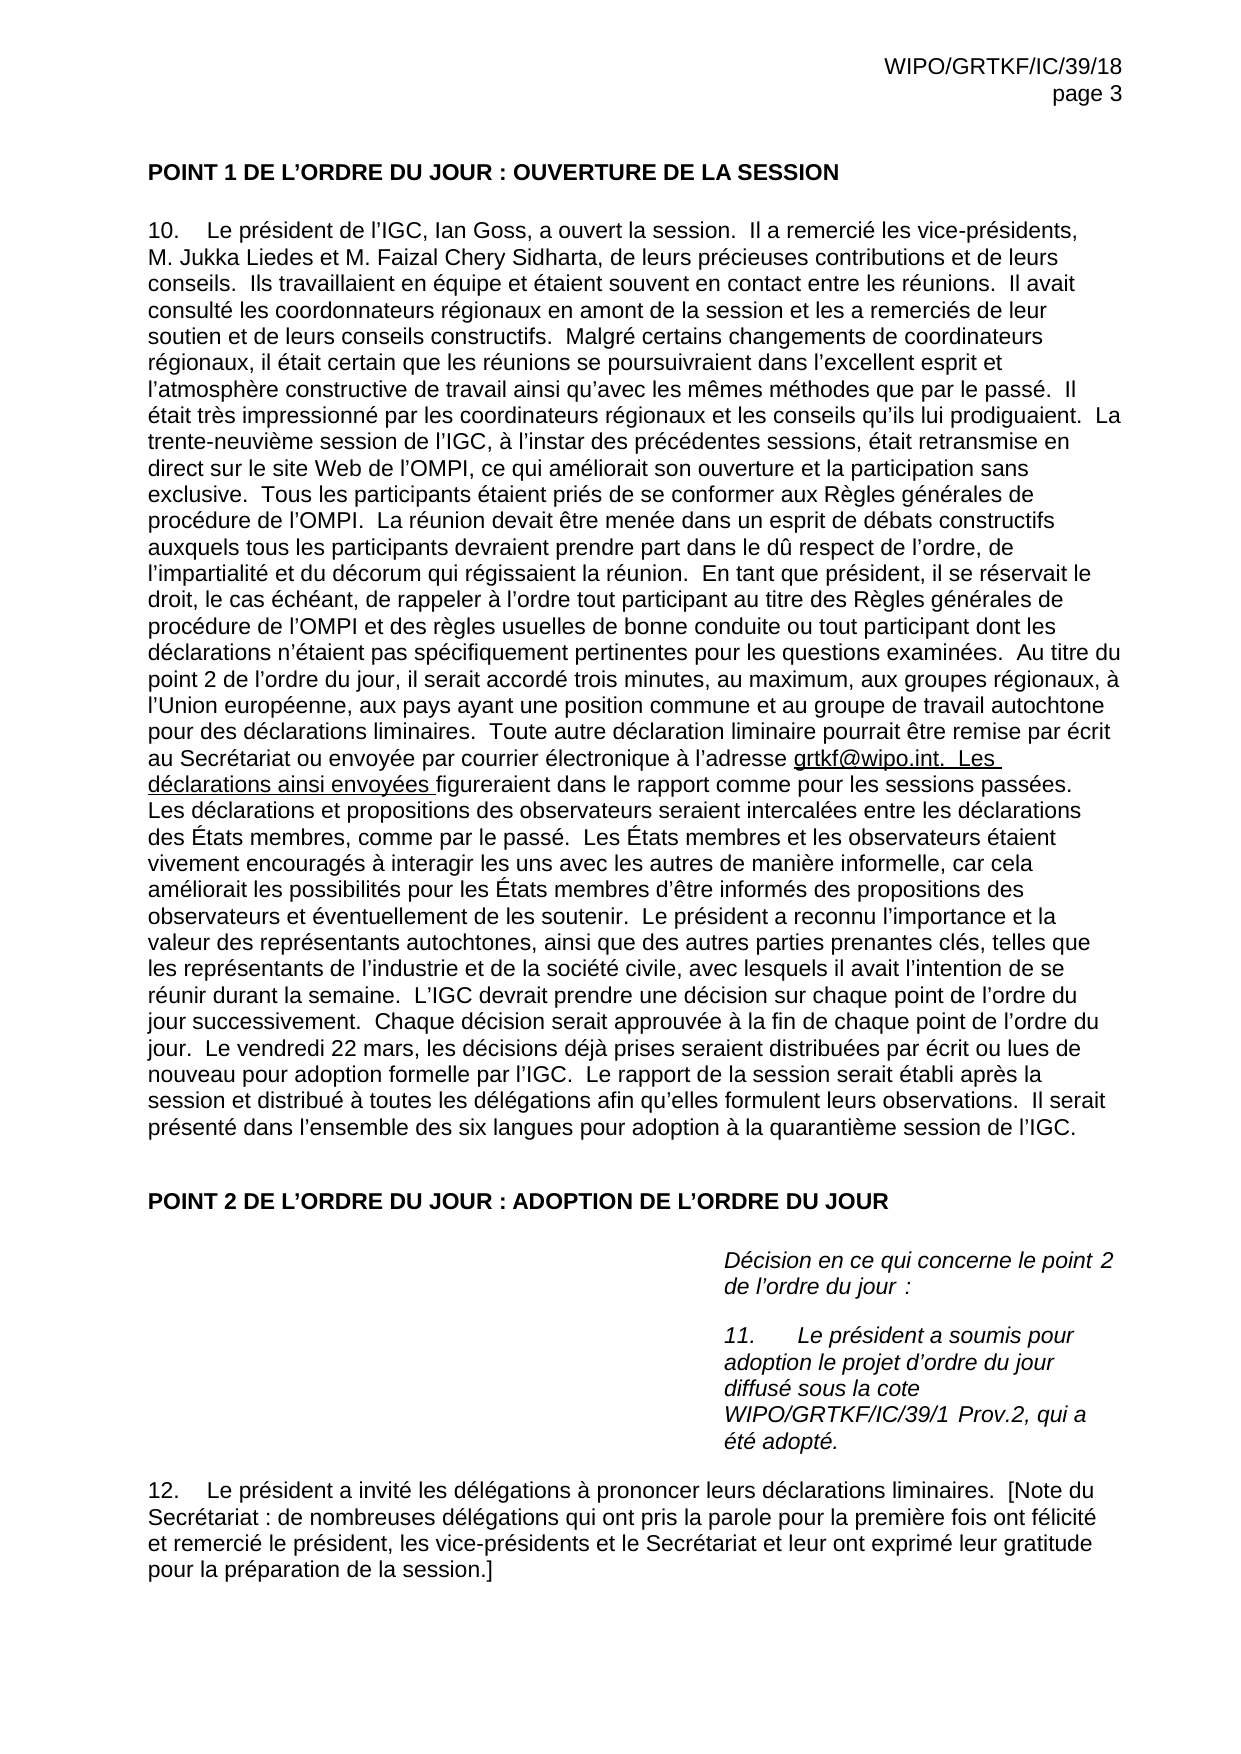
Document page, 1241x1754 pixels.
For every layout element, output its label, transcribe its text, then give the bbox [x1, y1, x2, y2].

subtitle Point 2 de l’ordre du jour : adoption de l’ordre du jour [148, 1188, 1122, 1214]
subtitle Point 1 de l’ordre du jour : ouverture de la session [148, 158, 1122, 185]
text Le président a soumis pour adoption le projet d’ordre du jour diffusé sous la cote WIPO/GRTKF/IC/39/1 Prov.2, qui a été adopté. [724, 1322, 1122, 1454]
list Décision en ce qui concerne le point 2 de l’ordre du jour : [724, 1247, 1122, 1299]
text Le président de l’IGC, Ian Goss, a ouvert la session. Il a remercié les vice-présidents, M. Jukka Liedes et M. Faizal Chery Sidharta, de leurs précieuses contributions et de leurs conseils. Ils travaillaient en équipe et étaient souvent en contact entre les réunions. Il avait consulté les coordonnateurs régionaux en amont de la session et les a remerciés de leur soutien et de leurs conseils constructifs. Malgré certains changements de coordinateurs régionaux, il était certain que les réunions se poursuivraient dans l’excellent esprit et l’atmosphère constructive de travail ainsi qu’avec les mêmes méthodes que par le passé. Il était très impressionné par les coordinateurs régionaux et les conseils qu’ils lui prodiguaient. La trente-neuvième session de l’IGC, à l’instar des précédentes sessions, était retransmise en direct sur le site Web de l’OMPI, ce qui améliorait son ouverture et la participation sans exclusive. Tous les participants étaient priés de se conformer aux Règles générales de procédure de l’OMPI. La réunion devait être menée dans un esprit de débats constructifs auxquels tous les participants devraient prendre part dans le dû respect de l’ordre, de l’impartialité et du décorum qui régissaient la réunion. En tant que président, il se réservait le droit, le cas échéant, de rappeler à l’ordre tout participant au titre des Règles générales de procédure de l’OMPI et des règles usuelles de bonne conduite ou tout participant dont les déclarations n’étaient pas spécifiquement pertinentes pour les questions examinées. Au titre du point 2 de l’ordre du jour, il serait accordé trois minutes, au maximum, aux groupes régionaux, à l’Union européenne, aux pays ayant une position commune et au groupe de travail autochtone pour des déclarations liminaires. Toute autre déclaration liminaire pourrait être remise par écrit au Secrétariat ou envoyée par courrier électronique à l’adresse grtkf@wipo.int. Les déclarations ainsi envoyées figureraient dans le rapport comme pour les sessions passées. Les déclarations et propositions des observateurs seraient intercalées entre les déclarations des États membres, comme par le passé. Les États membres et les observateurs étaient vivement encouragés à interagir les uns avec les autres de manière informelle, car cela améliorait les possibilités pour les États membres d’être informés des propositions des observateurs et éventuellement de les soutenir. Le président a reconnu l’importance et la valeur des représentants autochtones, ainsi que des autres parties prenantes clés, telles que les représentants de l’industrie et de la société civile, avec lesquels il avait l’intention de se réunir durant la semaine. L’IGC devrait prendre une décision sur chaque point de l’ordre du jour successivement. Chaque décision serait approuvée à la fin de chaque point de l’ordre du jour. Le vendredi 22 mars, les décisions déjà prises seraient distribuées par écrit ou lues de nouveau pour adoption formelle par l’IGC. Le rapport de la session serait établi après la session et distribué à toutes les délégations afin qu’elles formulent leurs observations. Il serait présenté dans l’ensemble des six langues pour adoption à la quarantième session de l’IGC. [148, 217, 1122, 1140]
text Le président a invité les délégations à prononcer leurs déclarations liminaires. [Note du Secrétariat : de nombreuses délégations qui ont pris la parole pour la première fois ont félicité et remercié le président, les vice-présidents et le Secrétariat et leur ont exprimé leur gratitude pour la préparation de la session.] [148, 1477, 1122, 1582]
